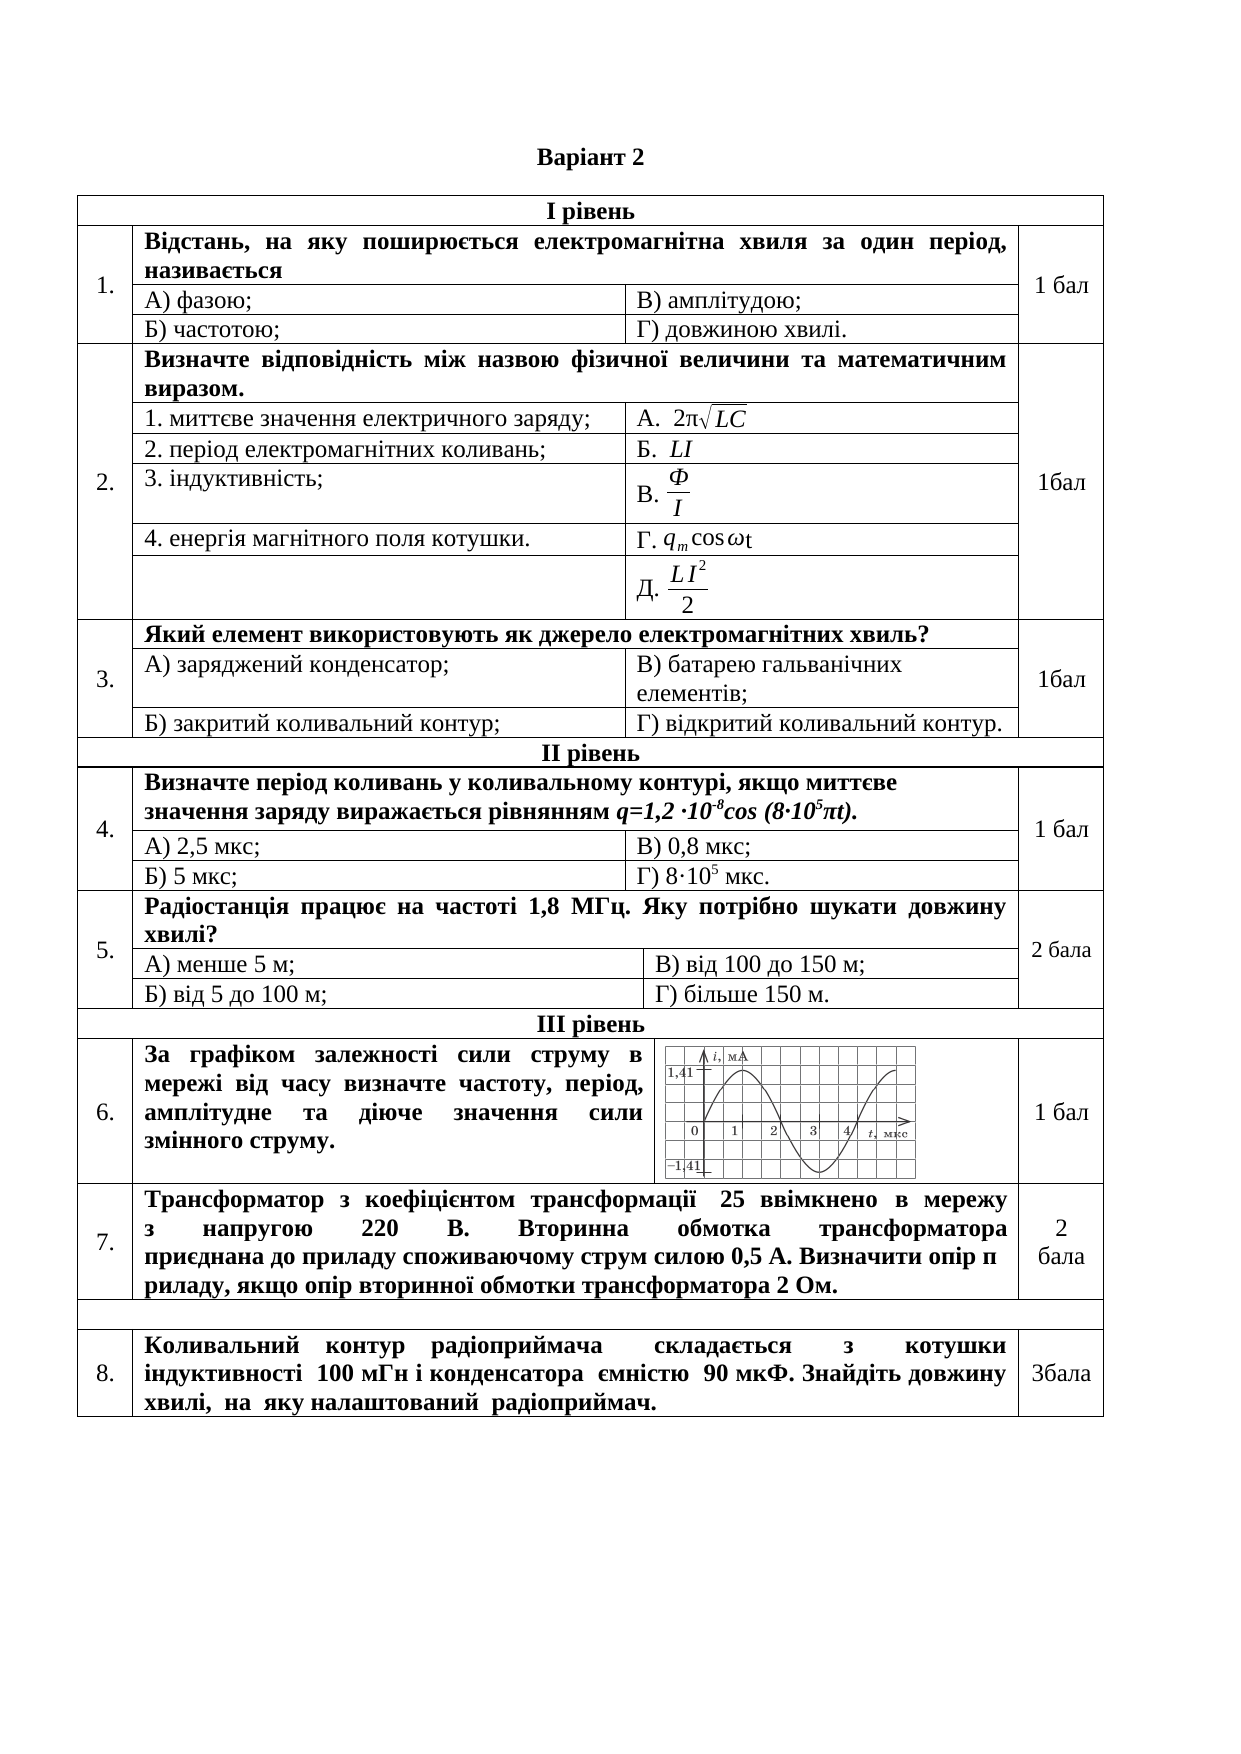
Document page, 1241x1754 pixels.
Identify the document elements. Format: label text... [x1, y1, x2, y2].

table_cell [78, 1300, 1103, 1329]
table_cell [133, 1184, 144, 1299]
table_cell В) від 100 до 150 м; [644, 949, 1018, 978]
table_cell 7. [78, 1184, 132, 1299]
table_cell 2. період електромагнітних коливань; [133, 434, 625, 462]
table_cell Трансформатор з коефіцієнтом трансформації 25 ввімкнено в мережу з напругою 220 В. Вторинна обмотка трансформатора приєднана до приладу споживаючому струм силою 0,5 А. Визначити опір приладу, якщо опір вторинної обмотки трансформатора 2 Ом. [838, 1184, 1018, 1299]
table_cell 1 бал [1019, 768, 1103, 890]
table_cell Визначте період коливань у коливальному контурі, якщо миттєве значення заряду виражається рівнянням q=1,2 ·10-8cos (8·105πt). [133, 768, 1018, 830]
picture [662, 1044, 921, 1181]
table_cell В) амплітудою; [626, 285, 1018, 313]
table_cell А) менше 5 м; [133, 949, 643, 978]
table_cell 1. миттєве значення електричного заряду; [133, 403, 625, 433]
table_cell Д. [626, 556, 1018, 618]
table_cell Б) 5 мкс; [133, 861, 625, 890]
table_cell Який елемент використовують як джерело електромагнітних хвиль? [133, 620, 1018, 648]
table_cell Г) більше 150 м. [644, 979, 1018, 1008]
table_cell ІІ рівень [78, 738, 1103, 766]
table_cell Г) відкритий коливальний контур. [626, 708, 1018, 737]
table_cell [133, 556, 625, 618]
table_cell 2. [78, 344, 132, 618]
table_cell Б) закритий коливальний контур; [133, 708, 625, 737]
table_cell 2 бала [1019, 1184, 1103, 1299]
table_cell Визначте відповідність між назвою фізичної величини та математичним виразом. [133, 344, 1018, 402]
table_cell А. 2π [626, 403, 1018, 433]
table_cell ІІІ рівень [78, 1009, 1103, 1038]
table_cell Г) 8·105 мкс. [626, 861, 1018, 890]
table_cell [655, 1039, 1018, 1183]
table_cell Радіостанція працює на частоті 1,8 МГц. Яку потрібно шукати довжину хвилі? [133, 891, 1018, 948]
table_cell Відстань, на яку поширюється електромагнітна хвиля за один період, називається [133, 226, 1018, 284]
table_cell 3бала [1019, 1330, 1103, 1416]
table_cell Г. t [626, 524, 1018, 555]
table_cell Б) частотою; [133, 315, 625, 343]
table_cell 1бал [1019, 620, 1103, 737]
table_cell В) батарею гальванічних елементів; [626, 649, 1018, 707]
table_cell 6. [78, 1039, 132, 1183]
table_header І рівень [78, 196, 1103, 225]
table_cell Б) від 5 до 100 м; [133, 979, 643, 1008]
table_cell 1. [78, 226, 132, 343]
table_cell А) 2,5 мкс; [133, 831, 625, 860]
table_cell 2 бала [1019, 891, 1103, 1008]
table_cell В) 0,8 мкс; [626, 831, 1018, 860]
table_cell 3. індуктивність; [133, 464, 625, 522]
table_cell 5. [78, 891, 132, 1008]
table_cell 1бал [1019, 344, 1103, 618]
table_cell А) фазою; [133, 285, 625, 313]
text Варіант 2 [88, 142, 1093, 170]
table_cell 8. [78, 1330, 132, 1416]
table_cell В. [626, 464, 1018, 522]
table_cell Г) довжиною хвилі. [626, 315, 1018, 343]
table_cell 4. [78, 768, 132, 890]
table_cell За графіком залежності сили струму в мережі від часу визначте частоту, період, амплітудне та діюче значення сили змінного струму. [133, 1039, 654, 1183]
table_cell 4. енергія магнітного поля котушки. [133, 524, 625, 555]
table_cell 1 бал [1019, 1039, 1103, 1183]
table_cell 3. [78, 620, 132, 737]
table_cell А) заряджений конденсатор; [133, 649, 625, 707]
table_cell 1 бал [1019, 226, 1103, 343]
table_cell Коливальний контур радіоприймача складається з котушки індуктивності 100 мГн і конденсатора ємністю 90 мкФ. Знайдіть довжину хвилі, на яку налаштований радіоприймач. [133, 1330, 1018, 1416]
table_cell Б. LI [626, 434, 1018, 462]
